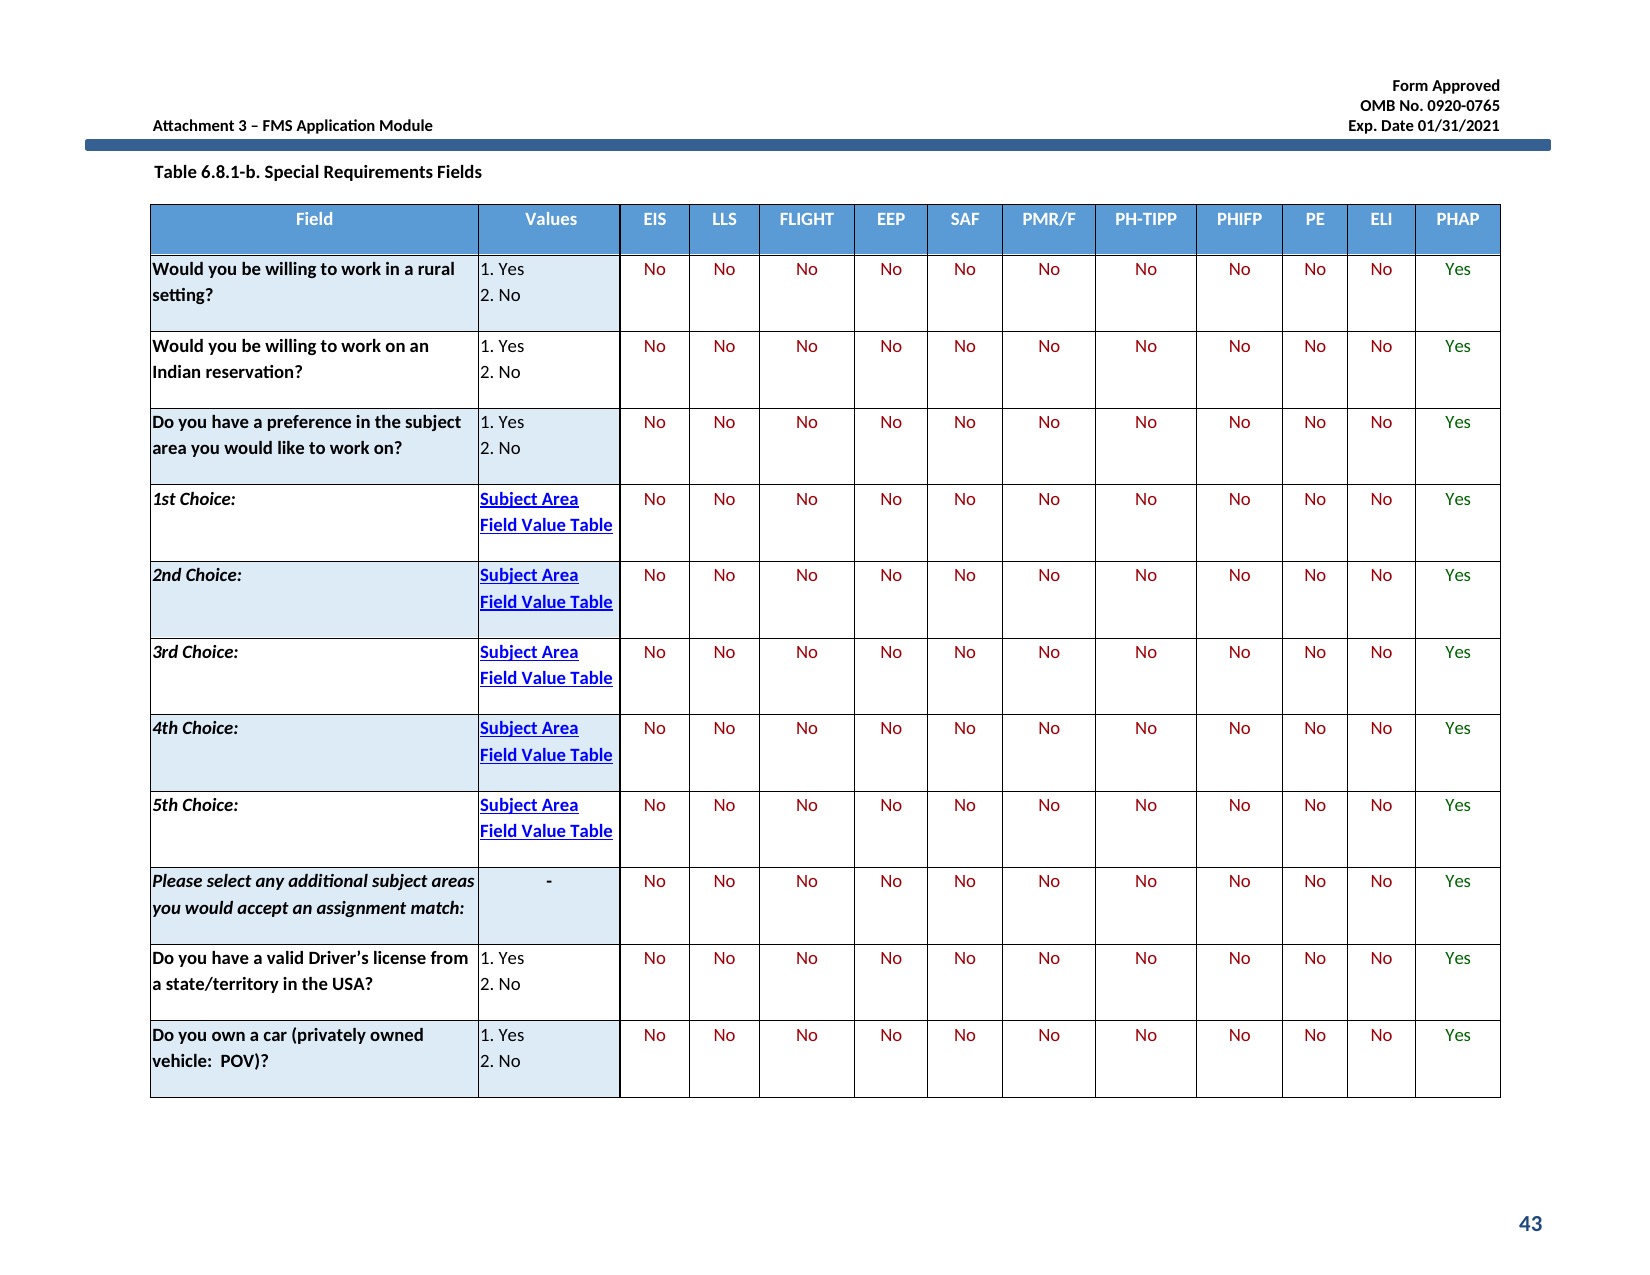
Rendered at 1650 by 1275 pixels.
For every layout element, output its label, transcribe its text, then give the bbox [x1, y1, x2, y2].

table_cell No [760, 715, 854, 791]
table_cell No [760, 409, 854, 484]
table_header Values [479, 205, 619, 254]
table_cell Yes [1416, 868, 1500, 944]
table_cell Please select any additional subject areas you would accept an assignment match: [151, 868, 478, 944]
table_cell No [928, 332, 1002, 408]
table_cell No [1096, 1021, 1196, 1097]
table_cell No [928, 562, 1002, 637]
table_cell No [760, 945, 854, 1020]
table_cell No [928, 868, 1002, 944]
text Table 6.8.1-b. Special Requirements Fields [150, 161, 1500, 183]
table_cell Do you have a preference in the subject area you would like to work on? [151, 409, 478, 484]
table_cell No [1003, 332, 1095, 408]
table_cell No [690, 945, 759, 1020]
table_cell No [690, 792, 759, 867]
table_cell No [928, 792, 1002, 867]
table_cell Yes [1416, 485, 1500, 561]
table_header Field [151, 205, 478, 254]
table_cell No [1348, 1021, 1415, 1097]
table_cell No [855, 1021, 927, 1097]
table_cell No [1197, 409, 1282, 484]
table_cell Yes [1416, 409, 1500, 484]
table_cell No [690, 639, 759, 714]
table_cell No [1348, 945, 1415, 1020]
table_cell No [1348, 485, 1415, 561]
table_cell 1. Yes 2. No [479, 332, 619, 408]
table_cell No [1283, 562, 1347, 637]
table_cell No [1197, 868, 1282, 944]
table_cell No [1096, 409, 1196, 484]
table_cell No [690, 562, 759, 637]
table_cell No [690, 715, 759, 791]
table_cell No [1197, 1021, 1282, 1097]
table_cell No [928, 945, 1002, 1020]
table_cell No [928, 409, 1002, 484]
table_cell No [1003, 409, 1095, 484]
table_cell No [1197, 639, 1282, 714]
table_cell No [690, 868, 759, 944]
table_header PMR/F [1003, 205, 1095, 254]
table_cell No [1096, 792, 1196, 867]
table_cell 1. Yes 2. No [479, 256, 619, 331]
table_header PHIFP [1197, 205, 1282, 254]
table_cell Yes [1416, 332, 1500, 408]
table_cell No [1096, 868, 1196, 944]
table_header EIS [621, 205, 689, 254]
table_cell No [855, 868, 927, 944]
table_cell Yes [1416, 562, 1500, 637]
table_cell Subject Area Field Value Table [479, 792, 619, 867]
table_cell No [1096, 715, 1196, 791]
table_cell No [621, 256, 689, 331]
table_header FLIGHT [760, 205, 854, 254]
table_cell No [1096, 562, 1196, 637]
table_header SAF [928, 205, 1002, 254]
table_cell No [1096, 945, 1196, 1020]
table_cell Yes [1416, 792, 1500, 867]
table_cell No [1003, 868, 1095, 944]
table_header EEP [855, 205, 927, 254]
table_cell No [621, 868, 689, 944]
table_cell Subject Area Field Value Table [479, 715, 619, 791]
table_cell No [621, 485, 689, 561]
table_cell No [928, 485, 1002, 561]
table_cell No [690, 1021, 759, 1097]
table_cell No [1283, 792, 1347, 867]
table_cell No [1283, 332, 1347, 408]
table_cell No [760, 792, 854, 867]
table_cell Yes [1416, 1021, 1500, 1097]
table_cell No [760, 332, 854, 408]
table_cell No [1348, 332, 1415, 408]
table_cell No [1283, 409, 1347, 484]
table_cell No [1348, 256, 1415, 331]
table_cell No [1348, 639, 1415, 714]
table_cell No [928, 256, 1002, 331]
table_cell No [1283, 639, 1347, 714]
table_header PH-TIPP [1096, 205, 1196, 254]
table_cell No [1348, 868, 1415, 944]
table_cell - [479, 868, 619, 944]
table_cell No [1197, 332, 1282, 408]
table_cell Would you be willing to work on an Indian reservation? [151, 332, 478, 408]
table_cell No [1197, 562, 1282, 637]
table_cell No [1283, 868, 1347, 944]
table_cell No [760, 256, 854, 331]
table_cell No [1348, 792, 1415, 867]
table_cell No [760, 562, 854, 637]
table_cell 1. Yes 2. No [479, 409, 619, 484]
table_cell No [690, 256, 759, 331]
table_cell No [621, 639, 689, 714]
table_cell Subject Area Field Value Table [479, 485, 619, 561]
table_cell No [1003, 562, 1095, 637]
table_cell Do you own a car (privately owned vehicle: POV)? [151, 1021, 478, 1097]
table_cell No [621, 715, 689, 791]
table_cell No [1003, 715, 1095, 791]
table_cell No [1003, 792, 1095, 867]
table_cell No [1283, 715, 1347, 791]
table_cell No [1348, 409, 1415, 484]
table_cell No [760, 485, 854, 561]
table_cell No [621, 562, 689, 637]
table_cell No [1003, 1021, 1095, 1097]
table_cell No [855, 715, 927, 791]
table_cell No [1283, 256, 1347, 331]
table_cell No [1003, 639, 1095, 714]
table_cell No [928, 715, 1002, 791]
table_cell No [928, 639, 1002, 714]
table_cell 5th Choice: [151, 792, 478, 867]
table_cell No [1096, 639, 1196, 714]
table_cell No [1096, 485, 1196, 561]
table_cell No [855, 945, 927, 1020]
table_cell 3rd Choice: [151, 639, 478, 714]
table_cell No [1197, 945, 1282, 1020]
table_cell No [690, 409, 759, 484]
table_cell No [1283, 485, 1347, 561]
table_cell Do you have a valid Driver’s license from a state/territory in the USA? [151, 945, 478, 1020]
table_cell 4th Choice: [151, 715, 478, 791]
table_cell No [1197, 715, 1282, 791]
table_cell No [621, 792, 689, 867]
table_cell No [855, 485, 927, 561]
table_cell No [855, 332, 927, 408]
table_cell No [928, 1021, 1002, 1097]
table_cell No [855, 256, 927, 331]
table_cell No [1096, 332, 1196, 408]
table_header PHAP [1416, 205, 1500, 254]
table_cell No [1003, 256, 1095, 331]
table_cell No [1348, 562, 1415, 637]
table_cell No [1348, 715, 1415, 791]
table_cell No [621, 1021, 689, 1097]
table_header ELI [1348, 205, 1415, 254]
table_cell No [690, 332, 759, 408]
table_cell No [760, 639, 854, 714]
table_header PE [1283, 205, 1347, 254]
table_cell Subject Area Field Value Table [479, 562, 619, 637]
table_cell No [855, 792, 927, 867]
table_cell 1. Yes 2. No [479, 945, 619, 1020]
table_cell Subject Area Field Value Table [479, 639, 619, 714]
table_cell Yes [1416, 256, 1500, 331]
table_header LLS [690, 205, 759, 254]
table_cell No [1197, 485, 1282, 561]
table_cell No [1003, 945, 1095, 1020]
table_cell Yes [1416, 639, 1500, 714]
table_cell 1st Choice: [151, 485, 478, 561]
table_cell No [1197, 256, 1282, 331]
table_cell No [1096, 256, 1196, 331]
table_cell No [621, 332, 689, 408]
table_cell No [621, 945, 689, 1020]
table_cell No [1003, 485, 1095, 561]
table_cell 2nd Choice: [151, 562, 478, 637]
table_cell No [855, 409, 927, 484]
table_cell No [621, 409, 689, 484]
table_cell No [1283, 945, 1347, 1020]
table_cell No [855, 562, 927, 637]
table_cell Would you be willing to work in a rural setting? [151, 256, 478, 331]
table_cell Yes [1416, 945, 1500, 1020]
table_cell Yes [1416, 715, 1500, 791]
table_cell No [760, 1021, 854, 1097]
table_cell No [1283, 1021, 1347, 1097]
table_cell No [760, 868, 854, 944]
table_cell No [690, 485, 759, 561]
table_cell No [855, 639, 927, 714]
table_cell 1. Yes 2. No [479, 1021, 619, 1097]
table_cell No [1197, 792, 1282, 867]
